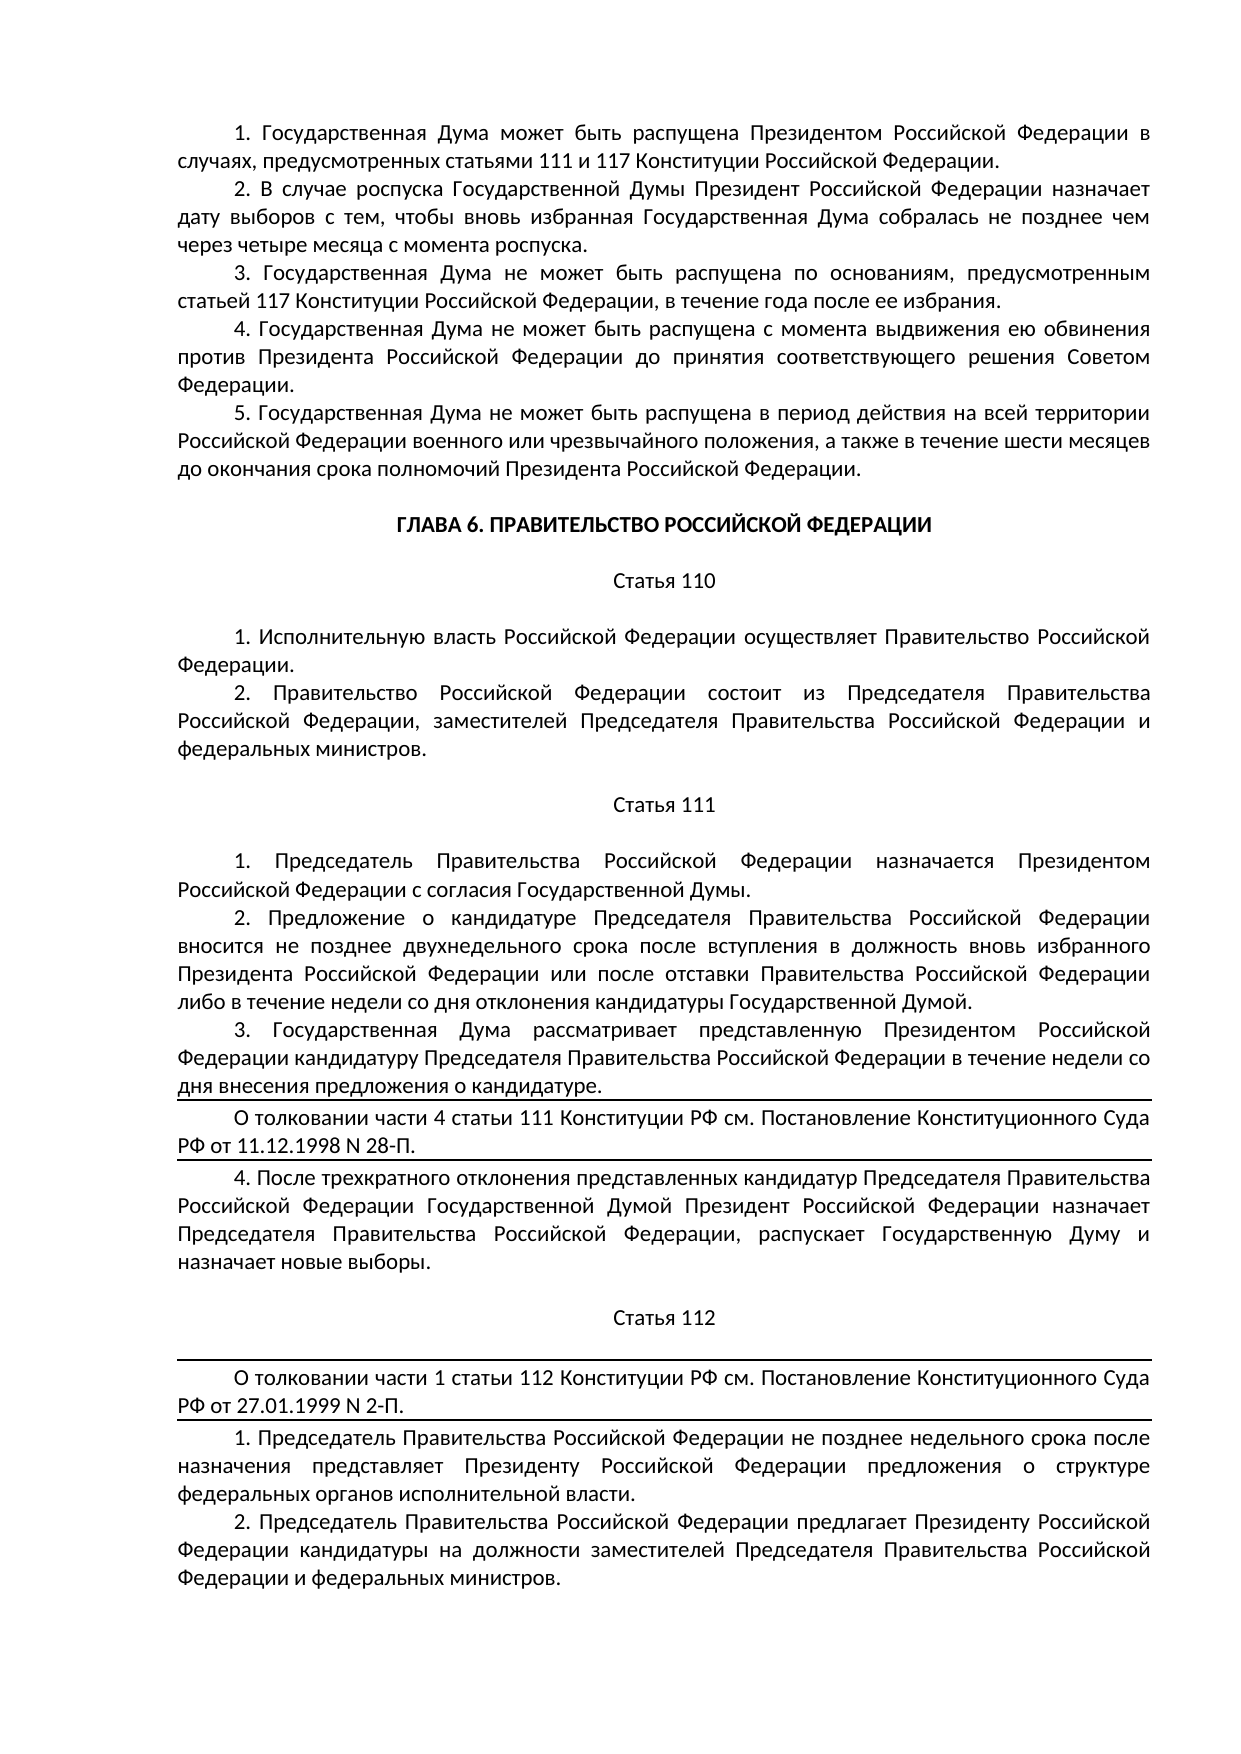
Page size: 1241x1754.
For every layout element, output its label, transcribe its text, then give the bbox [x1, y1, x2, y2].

text 3. Государственная Дума рассматривает представленную Президентом Российской Федерации кандидатуру Председателя Правительства Российской Федерации в течение недели со дня внесения предложения о кандидатуре. [177, 1015, 1152, 1099]
text Статья 112 [177, 1303, 1152, 1331]
text 3. Государственная Дума не может быть распущена по основаниям, предусмотренным статьей 117 Конституции Российской Федерации, в течение года после ее избрания. [177, 258, 1152, 314]
text 1. Председатель Правительства Российской Федерации не позднее недельного срока после назначения представляет Президенту Российской Федерации предложения о структуре федеральных органов исполнительной власти. [177, 1423, 1152, 1507]
text Статья 111 [177, 791, 1152, 819]
text 2. Предложение о кандидатуре Председателя Правительства Российской Федерации вносится не позднее двухнедельного срока после вступления в должность вновь избранного Президента Российской Федерации или после отставки Правительства Российской Федерации либо в течение недели со дня отклонения кандидатуры Государственной Думой. [177, 903, 1152, 1015]
text 2. Председатель Правительства Российской Федерации предлагает Президенту Российской Федерации кандидатуры на должности заместителей Председателя Правительства Российской Федерации и федеральных министров. [177, 1507, 1152, 1591]
text О толковании части 1 статьи 112 Конституции РФ см. Постановление Конституционного Суда РФ от 27.01.1999 N 2-П. [177, 1363, 1152, 1419]
text О толковании части 4 статьи 111 Конституции РФ см. Постановление Конституционного Суда РФ от 11.12.1998 N 28-П. [177, 1103, 1152, 1159]
text 2. Правительство Российской Федерации состоит из Председателя Правительства Российской Федерации, заместителей Председателя Правительства Российской Федерации и федеральных министров. [177, 678, 1152, 763]
text 5. Государственная Дума не может быть распущена в период действия на всей территории Российской Федерации военного или чрезвычайного положения, а также в течение шести месяцев до окончания срока полномочий Президента Российской Федерации. [177, 398, 1152, 482]
text 1. Председатель Правительства Российской Федерации назначается Президентом Российской Федерации с согласия Государственной Думы. [177, 847, 1152, 903]
title ГЛАВА 6. ПРАВИТЕЛЬСТВО РОССИЙСКОЙ ФЕДЕРАЦИИ [177, 510, 1152, 538]
text 4. Государственная Дума не может быть распущена с момента выдвижения ею обвинения против Президента Российской Федерации до принятия соответствующего решения Советом Федерации. [177, 314, 1152, 398]
text 2. В случае роспуска Государственной Думы Президент Российской Федерации назначает дату выборов с тем, чтобы вновь избранная Государственная Дума собралась не позднее чем через четыре месяца с момента роспуска. [177, 174, 1152, 258]
text 1. Государственная Дума может быть распущена Президентом Российской Федерации в случаях, предусмотренных статьями 111 и 117 Конституции Российской Федерации. [177, 118, 1152, 174]
text Статья 110 [177, 566, 1152, 594]
text 4. После трехкратного отклонения представленных кандидатур Председателя Правительства Российской Федерации Государственной Думой Президент Российской Федерации назначает Председателя Правительства Российской Федерации, распускает Государственную Думу и назначает новые выборы. [177, 1163, 1152, 1275]
text 1. Исполнительную власть Российской Федерации осуществляет Правительство Российской Федерации. [177, 622, 1152, 678]
